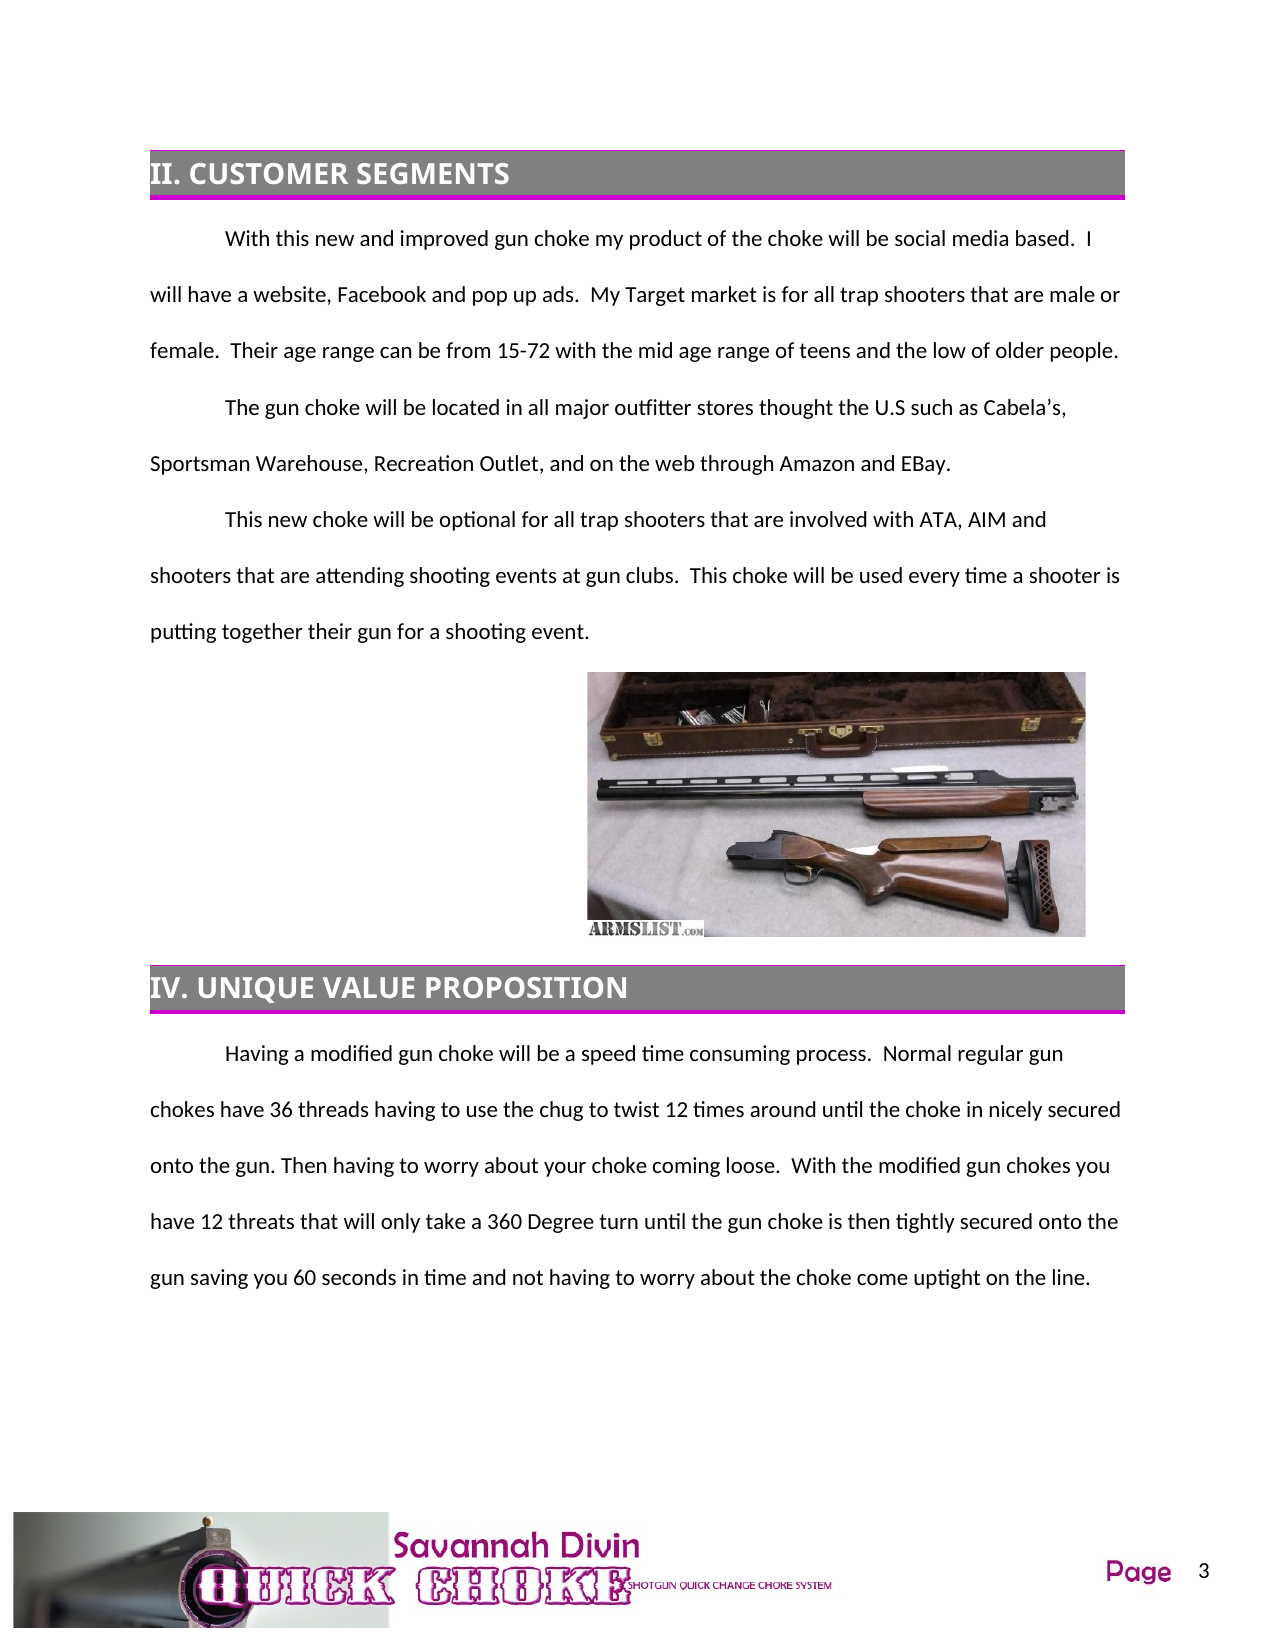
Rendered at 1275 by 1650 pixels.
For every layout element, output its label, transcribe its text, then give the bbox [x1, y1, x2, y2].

picture [13, 1512, 1244, 1628]
picture [587, 672, 1086, 937]
subtitle IV. UNIQUE VALUE PROPOSITION [150, 966, 1125, 1010]
text With this new and improved gun choke my product of the choke will be social media based. I will have a website, Facebook and pop up ads. My Target market is for all trap shooters that are male or female. Their age range can be from 15-72 with the mid age range of teens and the low of older people. [150, 224, 1125, 365]
text This new choke will be optional for all trap shooters that are involved with ATA, AIM and shooters that are attending shooting events at gun clubs. This choke will be used every time a shooter is putting together their gun for a shooting event. [150, 505, 1125, 645]
text The gun choke will be located in all major outfitter stores thought the U.S such as Cabela’s, Sportsman Warehouse, Recreation Outlet, and on the web through Amazon and EBay. [150, 393, 1125, 477]
text Having a modified gun choke will be a speed time consuming process. Normal regular gun chokes have 36 threads having to use the chug to twist 12 times around until the choke in nicely secured onto the gun. Then having to worry about your choke coming loose. With the modified gun chokes you have 12 threats that will only take a 360 Degree turn until the gun choke is then tightly secured onto the gun saving you 60 seconds in time and not having to worry about the choke come uptight on the line. [150, 1039, 1125, 1291]
subtitle II. CUSTOMER SEGMENTS [150, 151, 1125, 195]
